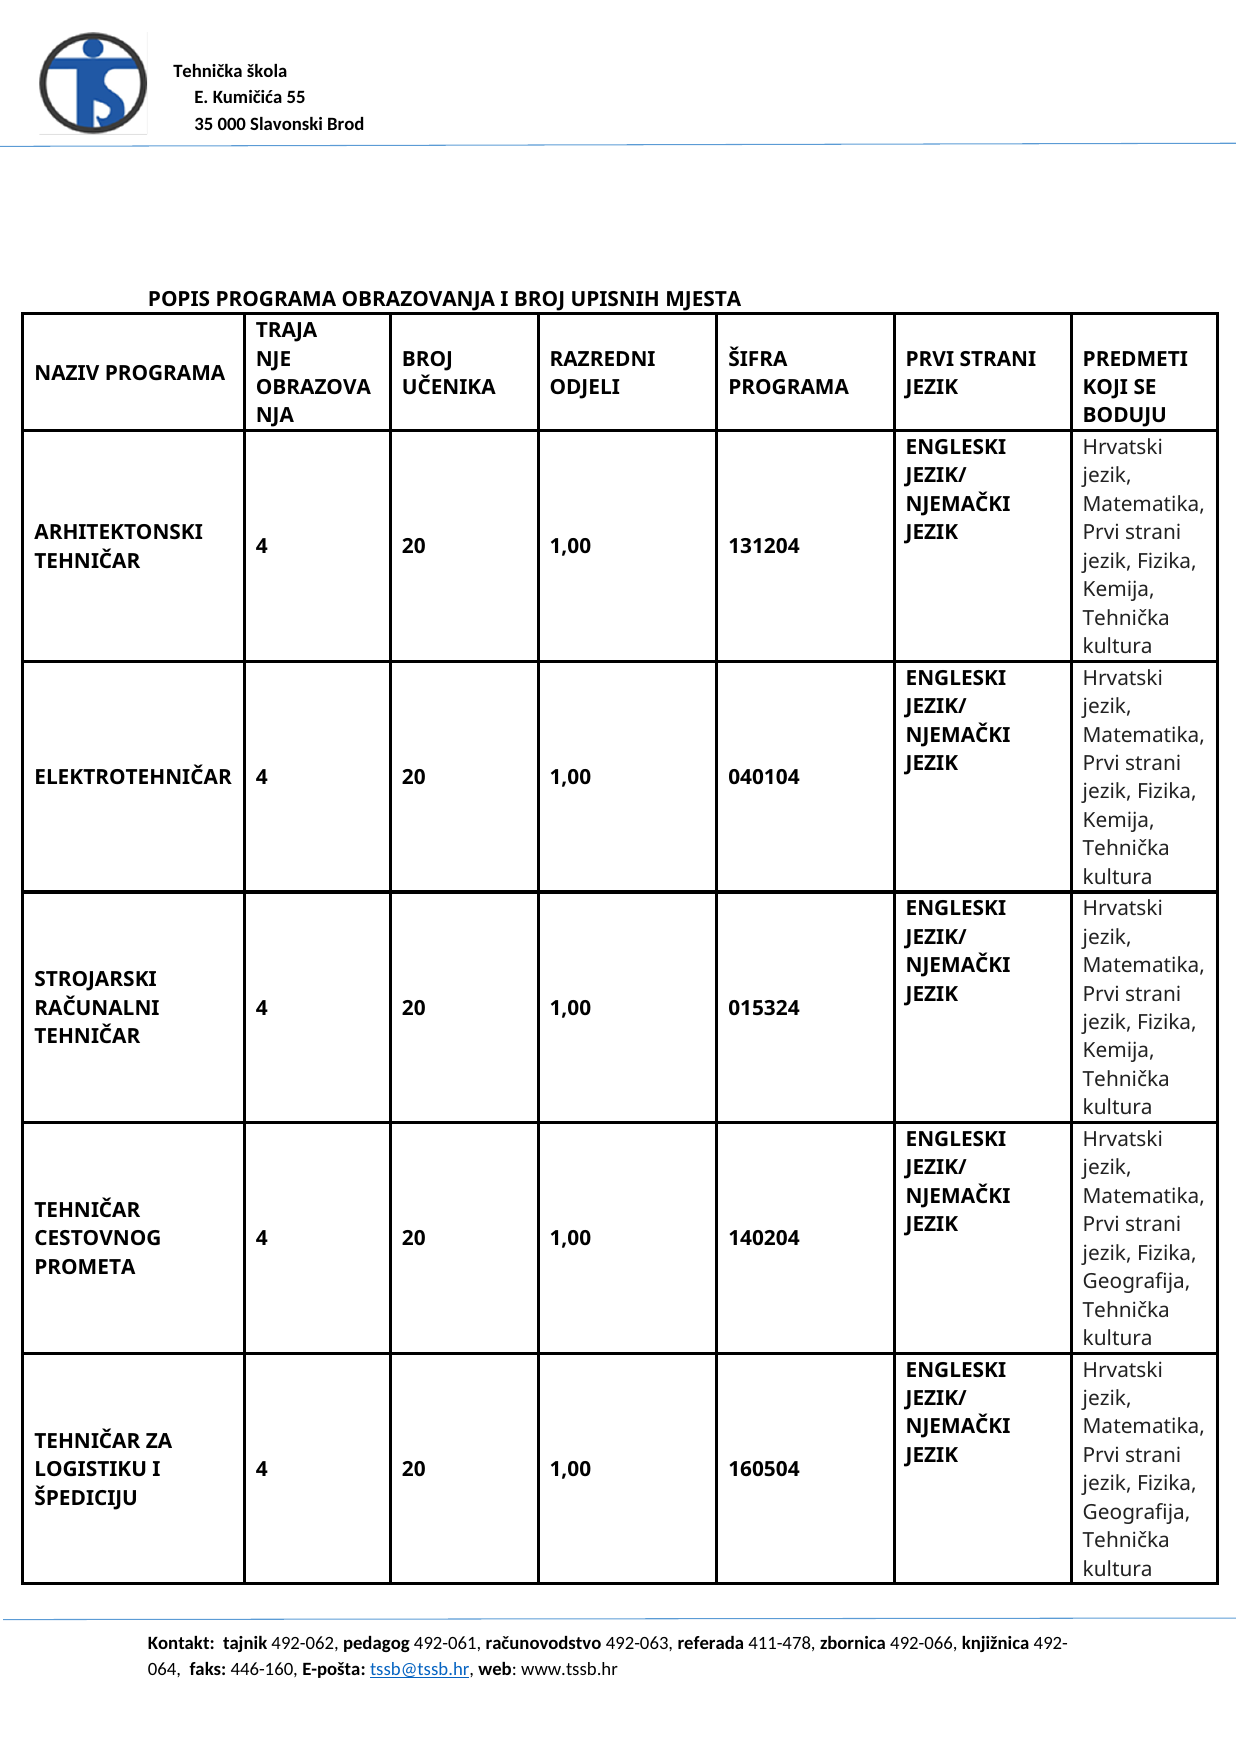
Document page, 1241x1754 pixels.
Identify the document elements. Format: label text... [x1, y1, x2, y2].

table_cell 4 [246, 1124, 389, 1352]
table_cell 4 [246, 1355, 389, 1582]
table_cell 1,00 [540, 432, 715, 660]
table_cell 20 [392, 1355, 537, 1582]
table_cell 20 [392, 1124, 537, 1352]
table_cell Hrvatski jezik, Matematika, Prvi strani jezik, Fizika, Kemija, Tehnička kultura [1073, 894, 1216, 1121]
table_cell 1,00 [540, 1124, 715, 1352]
table_header NAZIV PROGRAMA [24, 315, 243, 429]
table_cell ENGLESKI JEZIK/ NJEMAČKI JEZIK [896, 663, 1070, 890]
table_cell 4 [246, 663, 389, 890]
table_cell 015324 [718, 894, 893, 1121]
table_header RAZREDNI ODJELI [540, 315, 715, 429]
text POPIS PROGRAMA OBRAZOVANJA I BROJ UPISNIH MJESTA [148, 284, 1093, 312]
table_cell ENGLESKI JEZIK/ NJEMAČKI JEZIK [896, 432, 1070, 660]
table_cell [896, 1355, 1070, 1582]
picture [39, 32, 148, 135]
table_header PRVI STRANI JEZIK [896, 315, 1070, 429]
table_cell 20 [392, 432, 537, 660]
table_cell 1,00 [540, 894, 715, 1121]
table_cell ENGLESKI JEZIK/ NJEMAČKI JEZIK [896, 894, 1070, 1121]
table_cell ENGLESKI JEZIK/ NJEMAČKI JEZIK [896, 1124, 1070, 1352]
table_cell 4 [246, 432, 389, 660]
table_cell Hrvatski jezik, Matematika, Prvi strani jezik, Fizika, Geografija, Tehnička kultura [1073, 1124, 1216, 1352]
table_cell TEHNIČAR ZA LOGISTIKU I ŠPEDICIJU [24, 1355, 243, 1582]
table_cell 040104 [718, 663, 893, 890]
table_cell 1,00 [540, 1355, 715, 1582]
table_header BROJ UČENIKA [392, 315, 537, 429]
table_cell STROJARSKI RAČUNALNI TEHNIČAR [24, 894, 243, 1121]
table_cell TEHNIČAR CESTOVNOG PROMETA [24, 1124, 243, 1352]
table_header TRAJA NJE OBRAZOVANJA [246, 315, 389, 429]
table_cell 131204 [718, 432, 893, 660]
table_cell 20 [392, 663, 537, 890]
table_cell Hrvatski jezik, Matematika, Prvi strani jezik, Fizika, Kemija, Tehnička kultura [1073, 663, 1216, 890]
table_cell ARHITEKTONSKI TEHNIČAR [24, 432, 243, 660]
table_cell 20 [392, 894, 537, 1121]
table_cell Hrvatski jezik, Matematika, Prvi strani jezik, Fizika, Kemija, Tehnička kultura [1073, 432, 1216, 660]
table_header ŠIFRA PROGRAMA [718, 315, 893, 429]
table_header PREDMETI KOJI SE BODUJU [1073, 315, 1216, 429]
table_cell 1,00 [540, 663, 715, 890]
table_cell 140204 [718, 1124, 893, 1352]
table_cell 4 [246, 894, 389, 1121]
table_cell 160504 [718, 1355, 893, 1582]
table_cell Hrvatski jezik, Matematika, Prvi strani jezik, Fizika, Geografija, Tehnička kultura [1073, 1355, 1216, 1582]
table_cell ELEKTROTEHNIČAR [24, 663, 243, 890]
